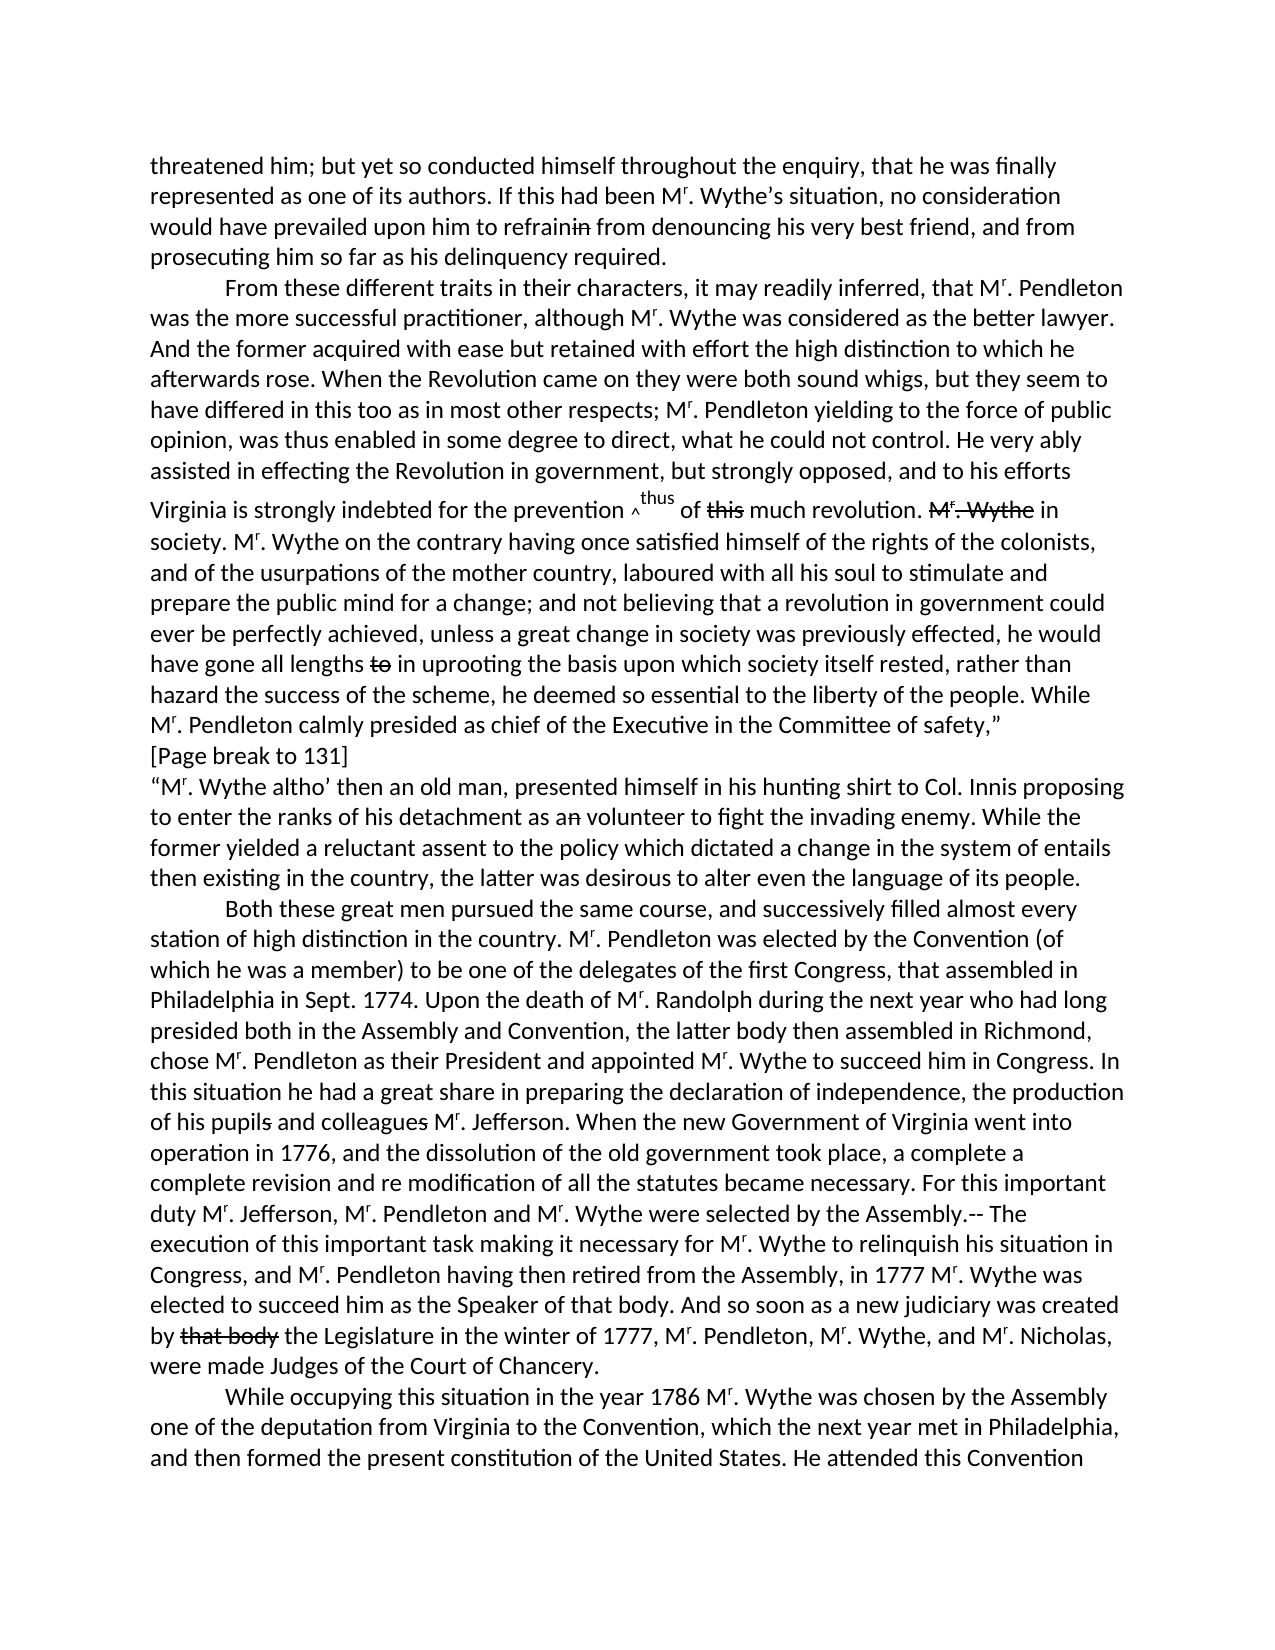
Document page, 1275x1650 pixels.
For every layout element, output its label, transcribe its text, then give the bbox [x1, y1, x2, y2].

text Both these great men pursued the same course, and successively filled almost every station of high distinction in the country. Mr. Pendleton was elected by the Convention (of which he was a member) to be one of the delegates of the first Congress, that assembled in Philadelphia in Sept. 1774. Upon the death of Mr. Randolph during the next year who had long presided both in the Assembly and Convention, the latter body then assembled in Richmond, chose Mr. Pendleton as their President and appointed Mr. Wythe to succeed him in Congress. In this situation he had a great share in preparing the declaration of independence, the production of his pupils and colleagues Mr. Jefferson. When the new Government of Virginia went into operation in 1776, and the dissolution of the old government took place, a complete a complete revision and re modification of all the statutes became necessary. For this important duty Mr. Jefferson, Mr. Pendleton and Mr. Wythe were selected by the Assembly.-- The execution of this important task making it necessary for Mr. Wythe to relinquish his situation in Congress, and Mr. Pendleton having then retired from the Assembly, in 1777 Mr. Wythe was elected to succeed him as the Speaker of that body. And so soon as a new judiciary was created by that body the Legislature in the winter of 1777, Mr. Pendleton, Mr. Wythe, and Mr. Nicholas, were made Judges of the Court of Chancery. [150, 893, 1125, 1381]
text From these different traits in their characters, it may readily inferred, that Mr. Pendleton was the more successful practitioner, although Mr. Wythe was considered as the better lawyer. And the former acquired with ease but retained with effort the high distinction to which he afterwards rose. When the Revolution came on they were both sound whigs, but they seem to have differed in this too as in most other respects; Mr. Pendleton yielding to the force of public opinion, was thus enabled in some degree to direct, what he could not control. He very ably assisted in effecting the Revolution in government, but strongly opposed, and to his efforts Virginia is strongly indebted for the prevention ^thus of this much revolution. Mr. Wythe in society. Mr. Wythe on the contrary having once satisfied himself of the rights of the colonists, and of the usurpations of the mother country, laboured with all his soul to stimulate and prepare the public mind for a change; and not believing that a revolution in government could ever be perfectly achieved, unless a great change in society was previously effected, he would have gone all lengths to in uprooting the basis upon which society itself rested, rather than hazard the success of the scheme, he deemed so essential to the liberty of the people. While Mr. Pendleton calmly presided as chief of the Executive in the Committee of safety,” [150, 272, 1125, 740]
text [Page break to 131] [150, 740, 1125, 771]
text “Mr. Wythe altho’ then an old man, presented himself in his hunting shirt to Col. Innis proposing to enter the ranks of his detachment as an volunteer to fight the invading enemy. While the former yielded a reluctant assent to the policy which dictated a change in the system of entails then existing in the country, the latter was desirous to alter even the language of its people. [150, 771, 1125, 893]
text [150, 1381, 1125, 1473]
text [150, 150, 1125, 272]
